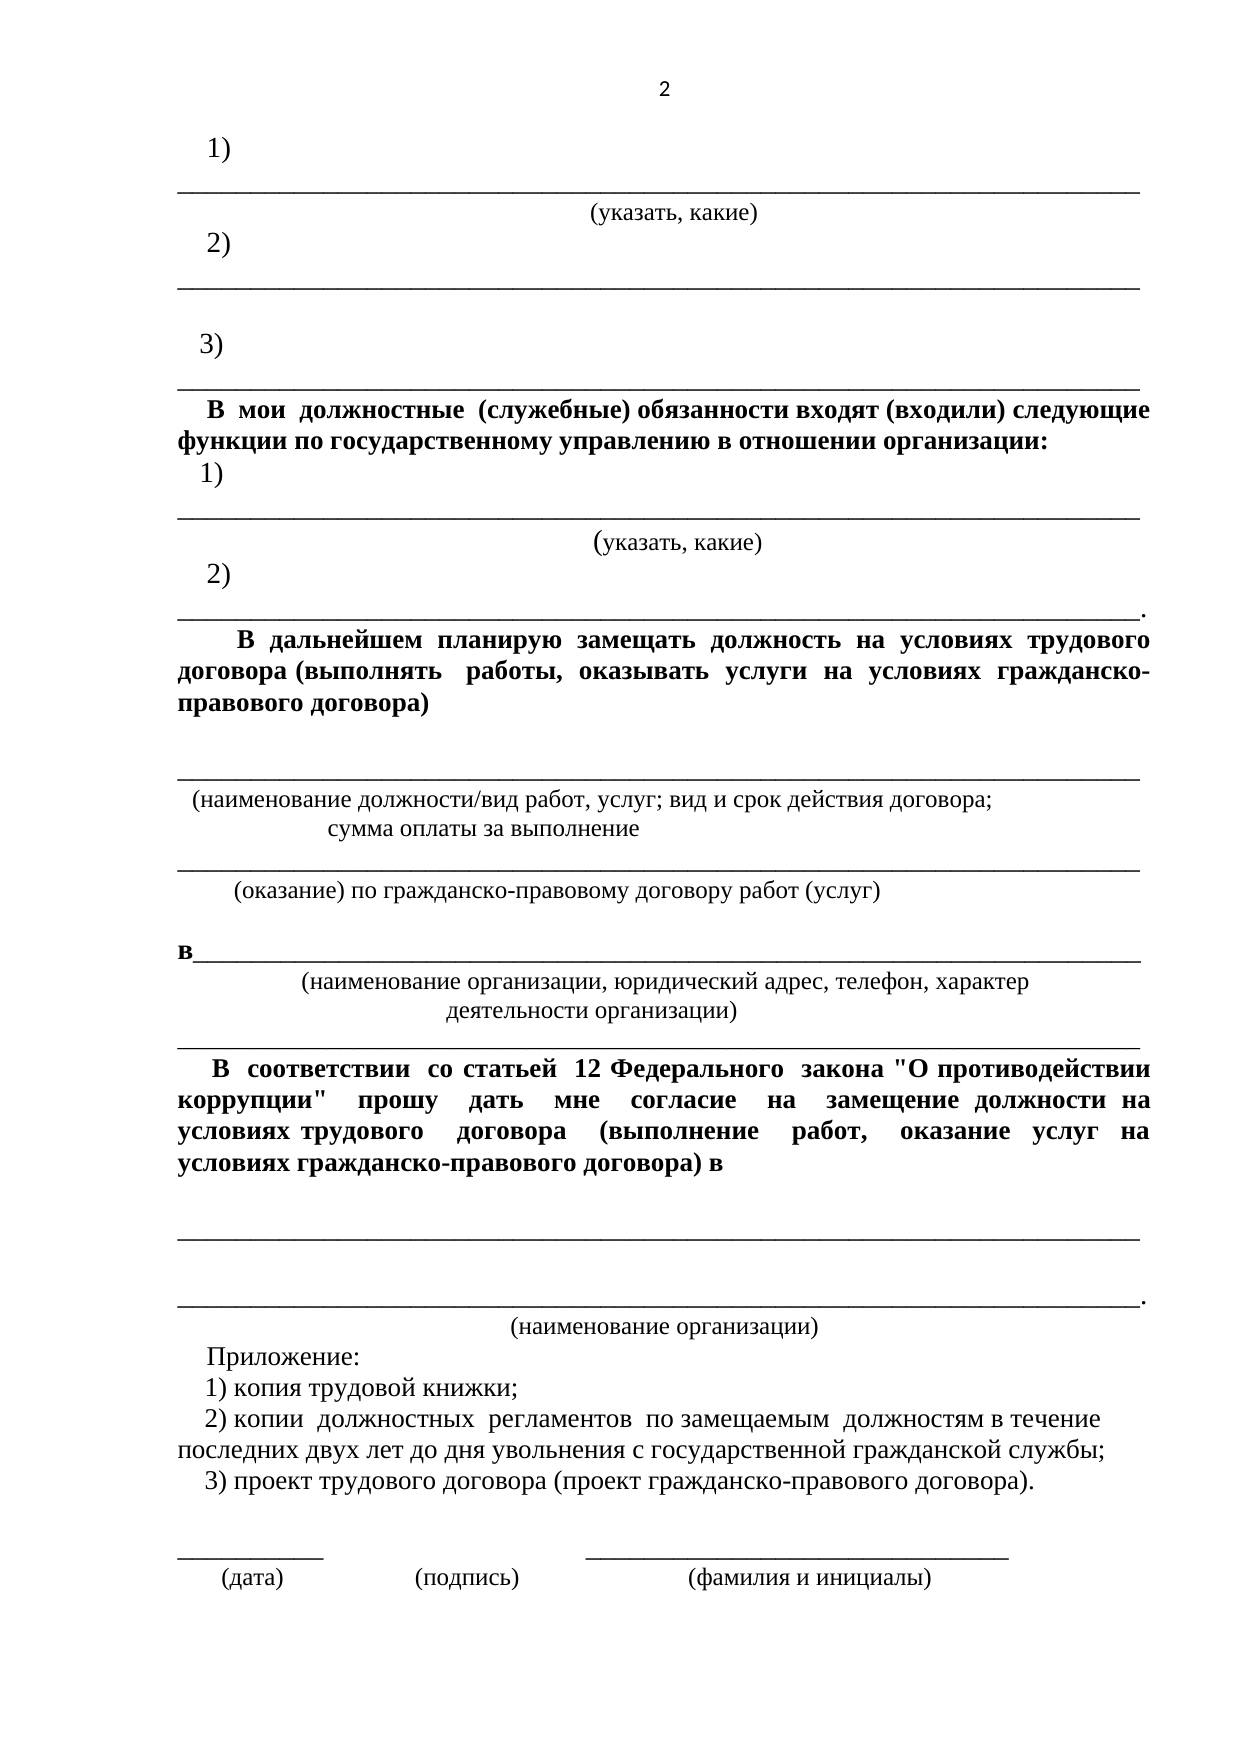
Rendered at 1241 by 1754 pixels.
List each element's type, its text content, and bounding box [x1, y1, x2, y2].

text 2) копии должностных регламентов по замещаемым должностям в течение последних двух лет до дня увольнения с государственной гражданской службы; [177, 1402, 1152, 1464]
text деятельности организации) [177, 995, 1152, 1023]
text (наименование организации, юридический адрес, телефон, характер [177, 966, 1152, 995]
text (оказание) по гражданско-правовому договору работ (услуг) [177, 875, 1152, 904]
text (наименование должности/вид работ, услуг; вид и срок действия договора; [177, 784, 1152, 813]
text 1) __________________________________________________________________ [177, 456, 1152, 523]
text В соответствии со статьей 12 Федерального закона "О противодействии коррупции" прошу дать мне согласие на замещение должности на условиях трудового договора (выполнение работ, оказание услуг на условиях гражданско-правового договора) в [177, 1052, 1152, 1177]
text В мои должностные (служебные) обязанности входят (входили) следующие функции по государственному управлению в отношении организации: [177, 393, 1152, 456]
text (наименование организации) [177, 1311, 1152, 1340]
text сумма оплаты за выполнение [177, 813, 1152, 841]
text _____________________________________________________________________________ [177, 1023, 1152, 1052]
text 3) проект трудового договора (проект гражданско-правового договора). [177, 1464, 1152, 1495]
text 1) __________________________________________________________________ [177, 130, 1152, 197]
text __________________________________________________________________ [177, 750, 1152, 784]
text Приложение: [177, 1340, 1152, 1371]
text В дальнейшем планирую замещать должность на условиях трудового договора (выполнять работы, оказывать услуги на условиях гражданско-правового договора) [177, 623, 1152, 717]
text __________________________________________________________________ [177, 841, 1152, 875]
text (дата) (подпись) (фамилия и инициалы) [177, 1562, 1152, 1591]
text __________________________________________________________________. [177, 1277, 1152, 1311]
text 2) __________________________________________________________________. [177, 556, 1152, 623]
text в_________________________________________________________________ [177, 932, 1152, 966]
text (указать, какие) [177, 197, 1152, 226]
text __________________________________________________________________ [177, 1210, 1152, 1244]
text 2) __________________________________________________________________ [177, 226, 1152, 293]
text (указать, какие) [177, 523, 1152, 556]
text 3) __________________________________________________________________ [177, 326, 1152, 393]
text __________ _____________________________ [177, 1529, 1152, 1562]
text 1) копия трудовой книжки; [177, 1371, 1152, 1402]
